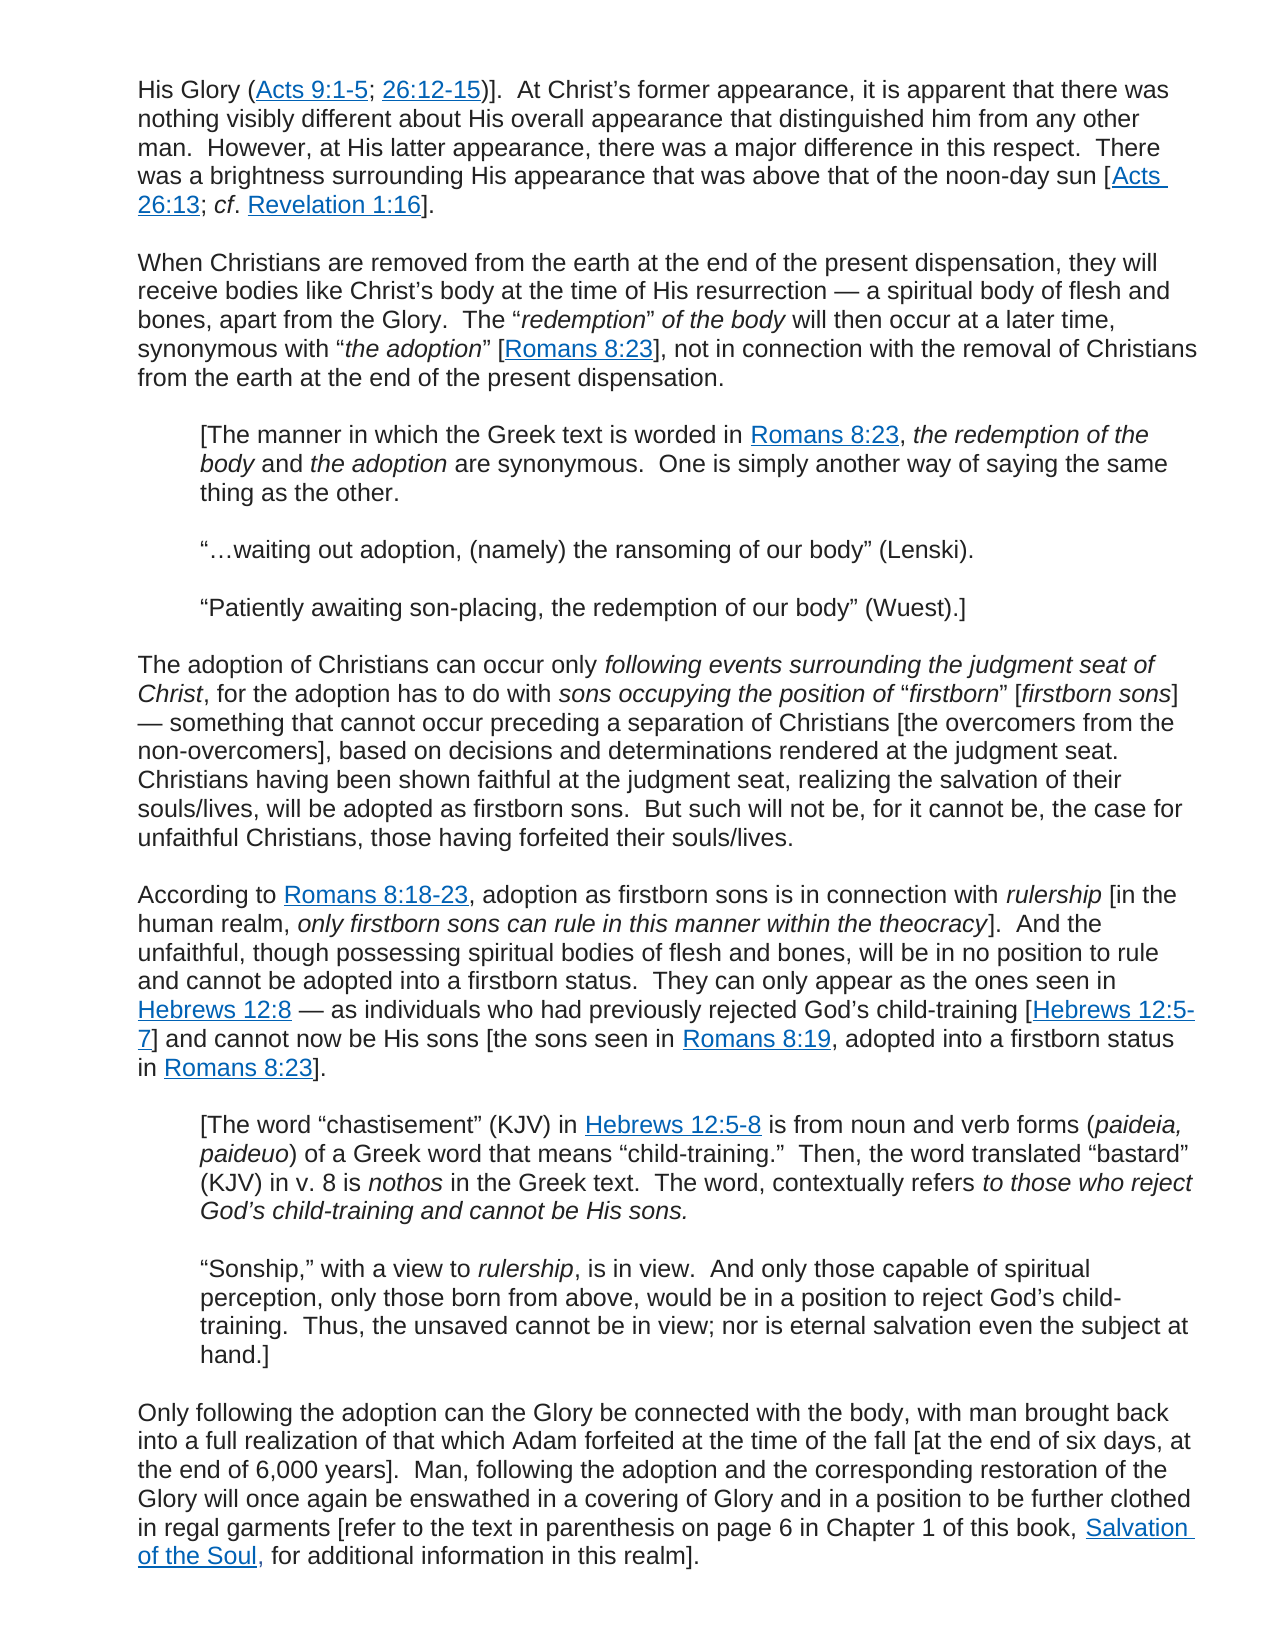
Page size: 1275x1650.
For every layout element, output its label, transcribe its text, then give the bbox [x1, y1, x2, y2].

text Only following the adoption can the Glory be connected with the body, with man brought back into a full realization of that which Adam forfeited at the time of the fall [at the end of six days, at the end of 6,000 years]. Man, following the adoption and the corresponding restoration of the Glory will once again be enswathed in a covering of Glory and in a position to be further clothed in regal garments [refer to the text in parenthesis on page 6 in Chapter 1 of this book, Salvation of the Soul, for additional information in this realm]. [137, 1397, 1200, 1570]
text According to Romans 8:18-23, adoption as firstborn sons is in connection with rulership [in the human realm, only firstborn sons can rule in this manner within the theocracy]. And the unfaithful, though possessing spiritual bodies of flesh and bones, will be in no position to rule and cannot be adopted into a firstborn status. They can only appear as the ones seen in Hebrews 12:8 — as individuals who had previously rejected God’s child-training [Hebrews 12:5-7] and cannot now be His sons [the sons seen in Romans 8:19, adopted into a firstborn status in Romans 8:23]. [137, 880, 1200, 1081]
text “…waiting out adoption, (namely) the ransoming of our body” (Lenski). [200, 535, 1200, 564]
text When Christians are removed from the earth at the end of the present dispensation, they will receive bodies like Christ’s body at the time of His resurrection — a spiritual body of flesh and bones, apart from the Glory. The “redemption” of the body will then occur at a later time, synonymous with “the adoption” [Romans 8:23], not in connection with the removal of Christians from the earth at the end of the present dispensation. [137, 247, 1200, 391]
text “Sonship,” with a view to rulership, is in view. And only those capable of spiritual perception, only those born from above, would be in a position to reject God’s child-training. Thus, the unsaved cannot be in view; nor is eternal salvation even the subject at hand.] [200, 1254, 1200, 1369]
text “Patiently awaiting son-placing, the redemption of our body” (Wuest).] [200, 592, 1200, 621]
text The adoption of Christians can occur only following events surrounding the judgment seat of Christ, for the adoption has to do with sons occupying the position of “firstborn” [firstborn sons] — something that cannot occur preceding a separation of Christians [the overcomers from the non-overcomers], based on decisions and determinations rendered at the judgment seat. Christians having been shown faithful at the judgment seat, realizing the salvation of their souls/lives, will be adopted as firstborn sons. But such will not be, for it cannot be, the case for unfaithful Christians, those having forfeited their souls/lives. [137, 650, 1200, 851]
text [The manner in which the Greek text is worded in Romans 8:23, the redemption of the body and the adoption are synonymous. One is simply another way of saying the same thing as the other. [200, 420, 1200, 506]
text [137, 75, 1200, 219]
text [The word “chastisement” (KJV) in Hebrews 12:5-8 is from noun and verb forms (paideia, paideuo) of a Greek word that means “child-training.” Then, the word translated “bastard” (KJV) in v. 8 is nothos in the Greek text. The word, contextually refers to those who reject God’s child-training and cannot be His sons. [200, 1110, 1200, 1225]
